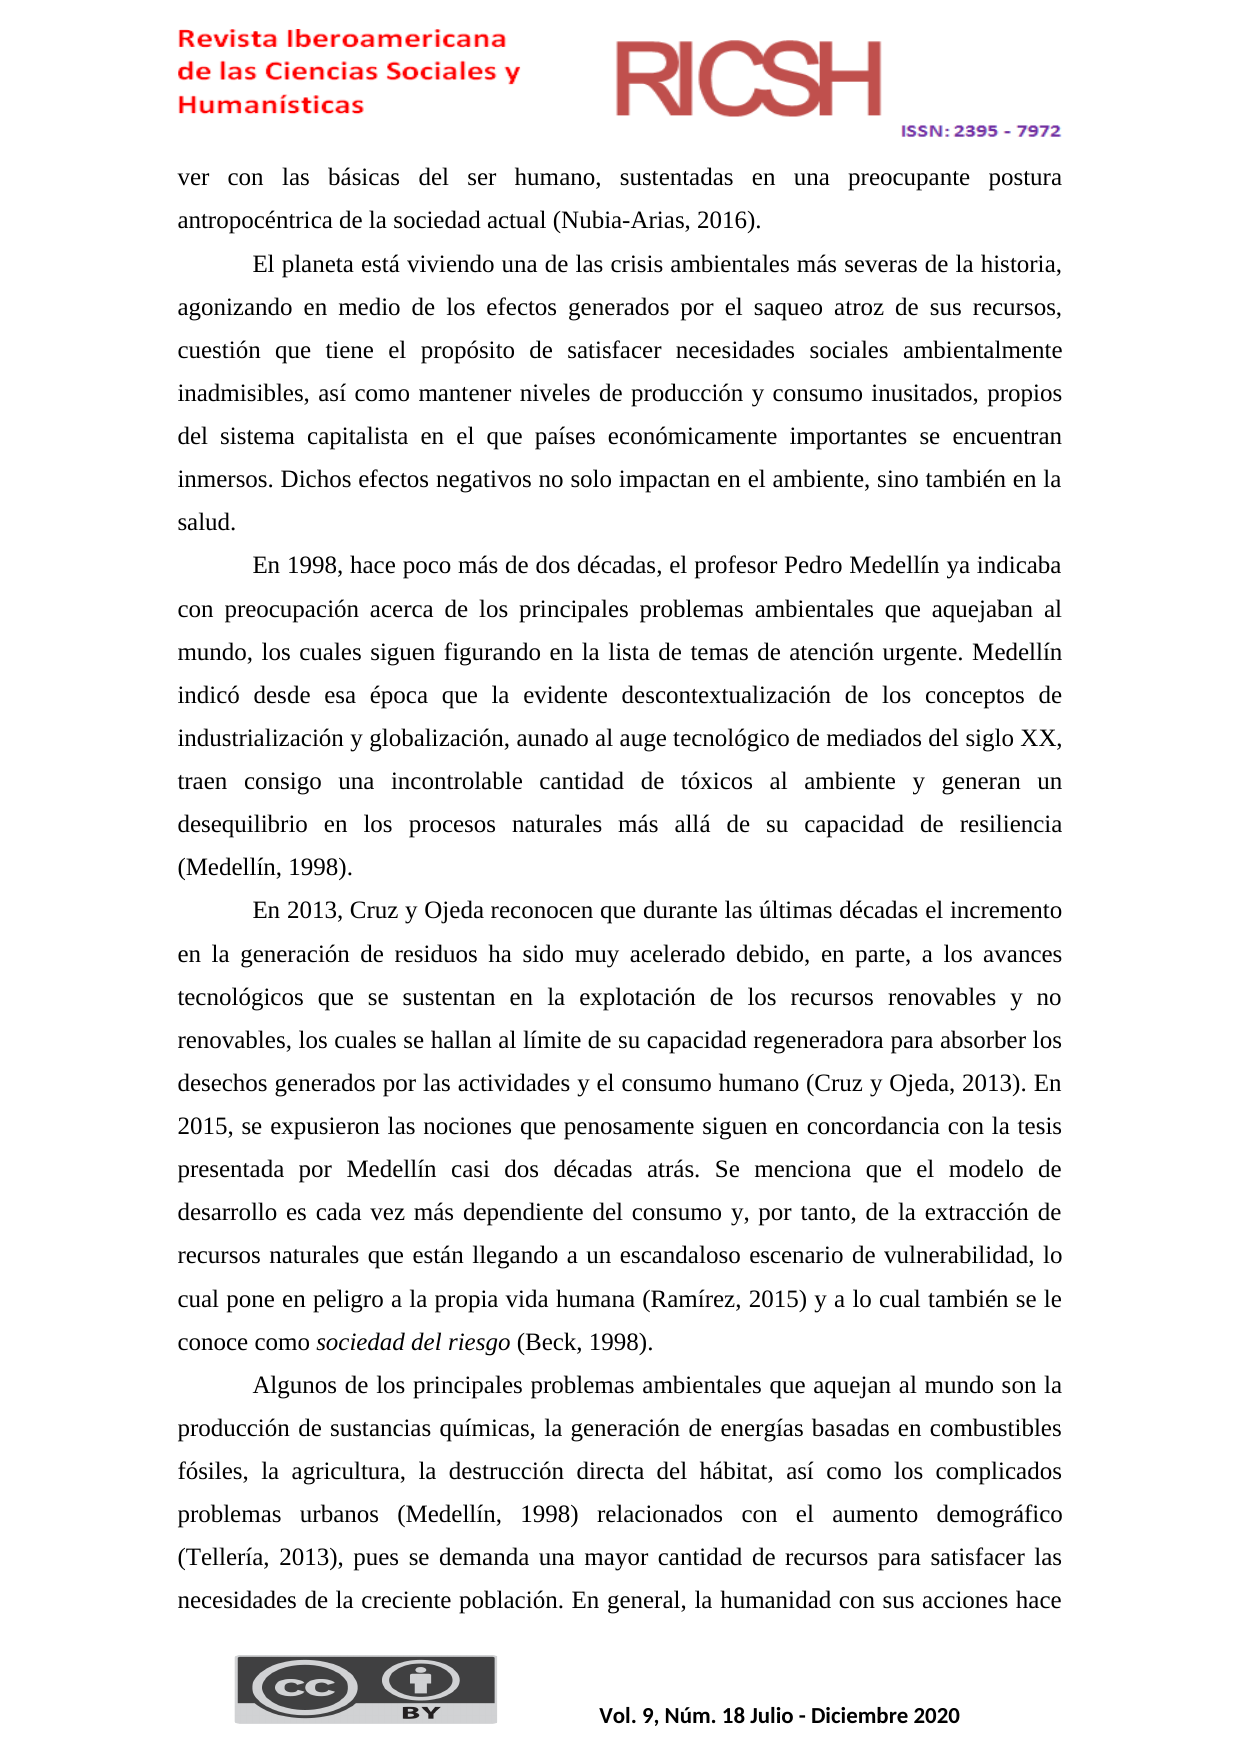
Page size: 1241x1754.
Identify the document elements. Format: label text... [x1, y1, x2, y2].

text En 2013, Cruz y Ojeda reconocen que durante las últimas décadas el incremento en la generación de residuos ha sido muy acelerado debido, en parte, a los avances tecnológicos que se sustentan en la explotación de los recursos renovables y no renovables, los cuales se hallan al límite de su capacidad regeneradora para absorber los desechos generados por las actividades y el consumo humano (Cruz y Ojeda, 2013). En 2015, se expusieron las nociones que penosamente siguen en concordancia con la tesis presentada por Medellín casi dos décadas atrás. Se menciona que el modelo de desarrollo es cada vez más dependiente del consumo y, por tanto, de la extracción de recursos naturales que están llegando a un escandaloso escenario de vulnerabilidad, lo cual pone en peligro a la propia vida humana (Ramírez, 2015) y a lo cual también se le conoce como sociedad del riesgo (Beck, 1998). [177, 896, 1063, 1356]
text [177, 162, 1063, 234]
text En 1998, hace poco más de dos décadas, el profesor Pedro Medellín ya indicaba con preocupación acerca de los principales problemas ambientales que aquejaban al mundo, los cuales siguen figurando en la lista de temas de atención urgente. Medellín indicó desde esa época que la evidente descontextualización de los conceptos de industrialización y globalización, aunado al auge tecnológico de mediados del siglo XX, traen consigo una incontrolable cantidad de tóxicos al ambiente y generan un desequilibrio en los procesos naturales más allá de su capacidad de resiliencia (Medellín, 1998). [177, 551, 1063, 881]
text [177, 1370, 1063, 1614]
picture [234, 1655, 498, 1724]
text El planeta está viviendo una de las crisis ambientales más severas de la historia, agonizando en medio de los efectos generados por el saqueo atroz de sus recursos, cuestión que tiene el propósito de satisfacer necesidades sociales ambientalmente inadmisibles, así como mantener niveles de producción y consumo inusitados, propios del sistema capitalista en el que países económicamente importantes se encuentran inmersos. Dichos efectos negativos no solo impactan en el ambiente, sino también en la salud. [177, 249, 1063, 536]
picture [177, 29, 1064, 139]
